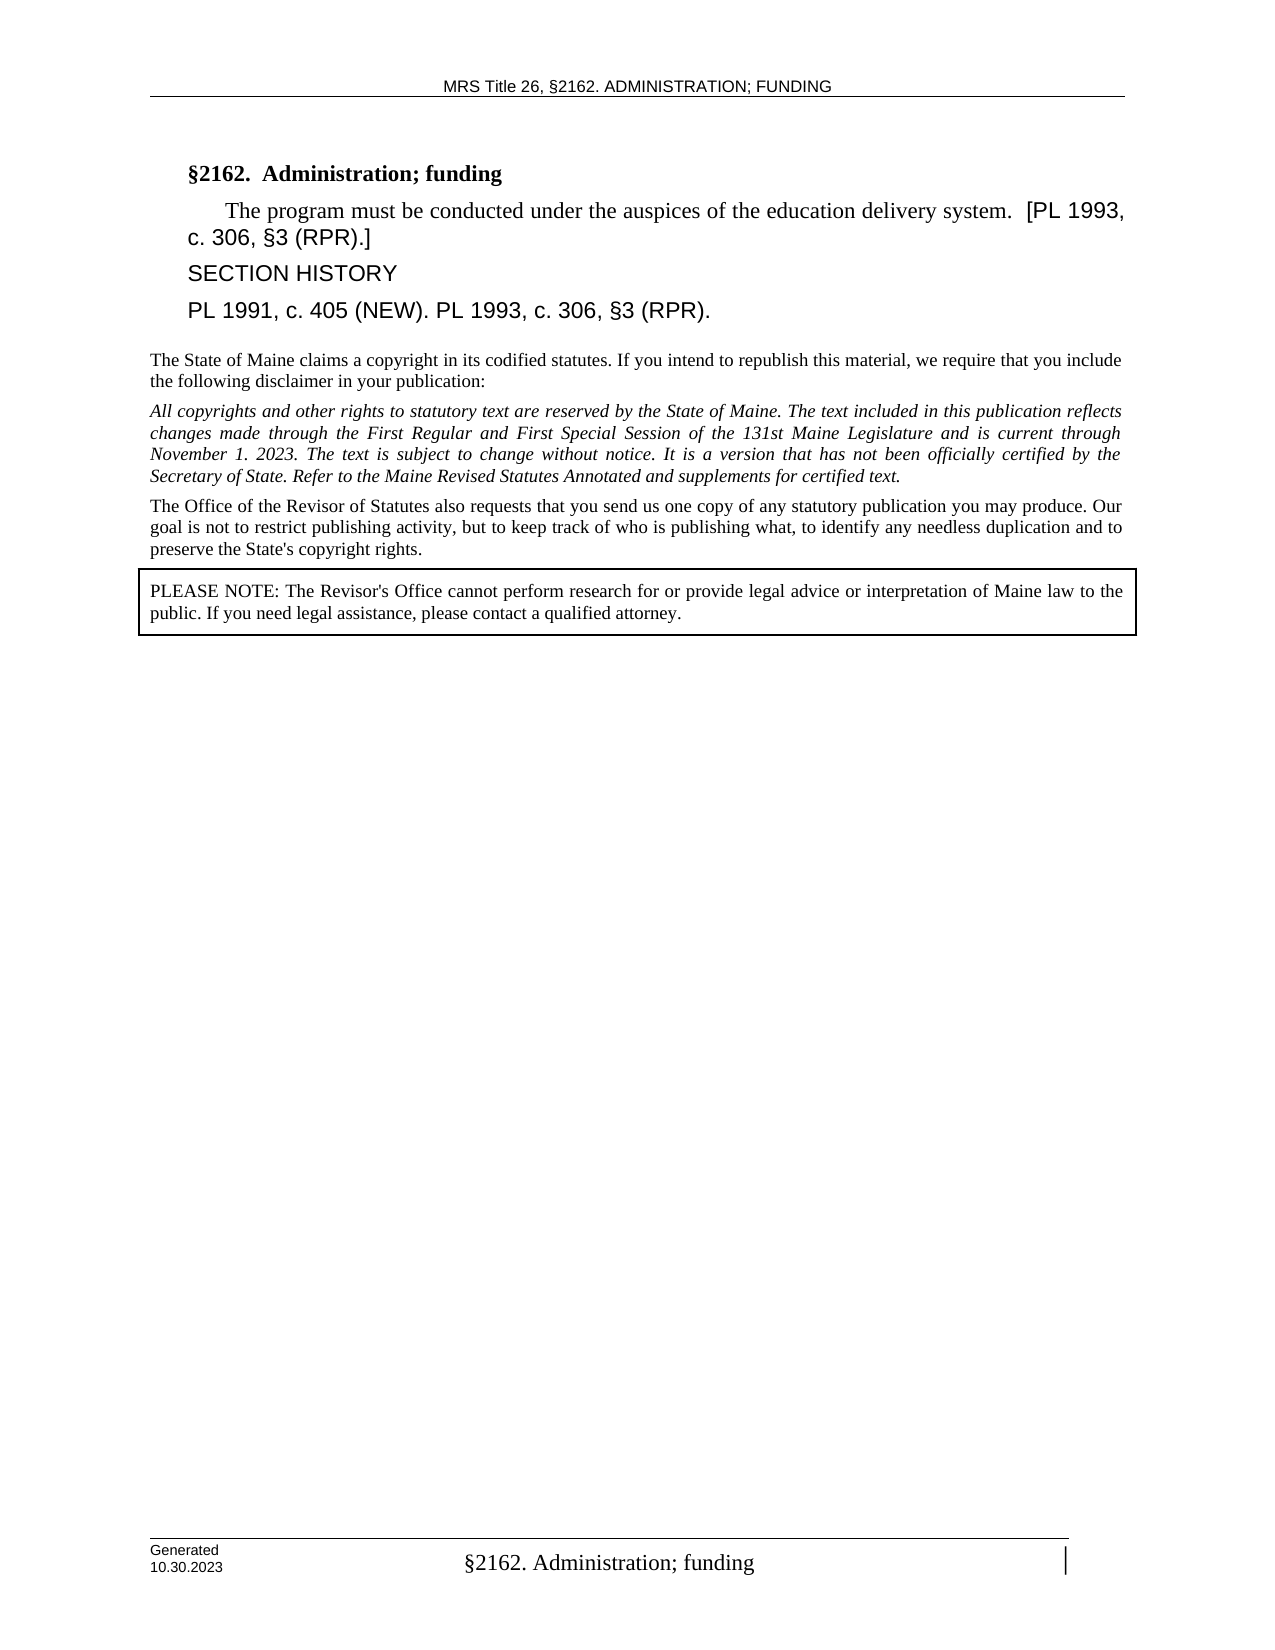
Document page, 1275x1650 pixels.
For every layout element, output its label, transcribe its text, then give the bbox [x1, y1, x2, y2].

text The program must be conducted under the auspices of the education delivery system. [PL 1993, c. 306, §3 (RPR).] [187, 197, 1125, 250]
text The State of Maine claims a copyright in its codified statutes. If you intend to republish this material, we require that you include the following disclaimer in your publication: [150, 348, 1125, 392]
text PL 1991, c. 405 (NEW). PL 1993, c. 306, §3 (RPR). [187, 297, 1125, 323]
text All copyrights and other rights to statutory text are reserved by the State of Maine. The text included in this publication reflects changes made through the First Regular and First Special Session of the 131st Maine Legislature and is current through November 1. 2023 . The text is subject to change without notice. It is a version that has not been officially certified by the Secretary of State. Refer to the Maine Revised Statutes Annotated and supplements for certified text. [150, 400, 1125, 486]
text SECTION HISTORY [187, 260, 1125, 287]
text PLEASE NOTE: The Revisor's Office cannot perform research for or provide legal advice or interpretation of Maine law to the public. If you need legal assistance, please contact a qualified attorney. [140, 570, 1135, 634]
text §2162. Administration; funding [187, 160, 1125, 187]
text The Office of the Revisor of Statutes also requests that you send us one copy of any statutory publication you may produce. Our goal is not to restrict publishing activity, but to keep track of who is publishing what, to identify any needless duplication and to preserve the State's copyright rights. [150, 494, 1125, 559]
